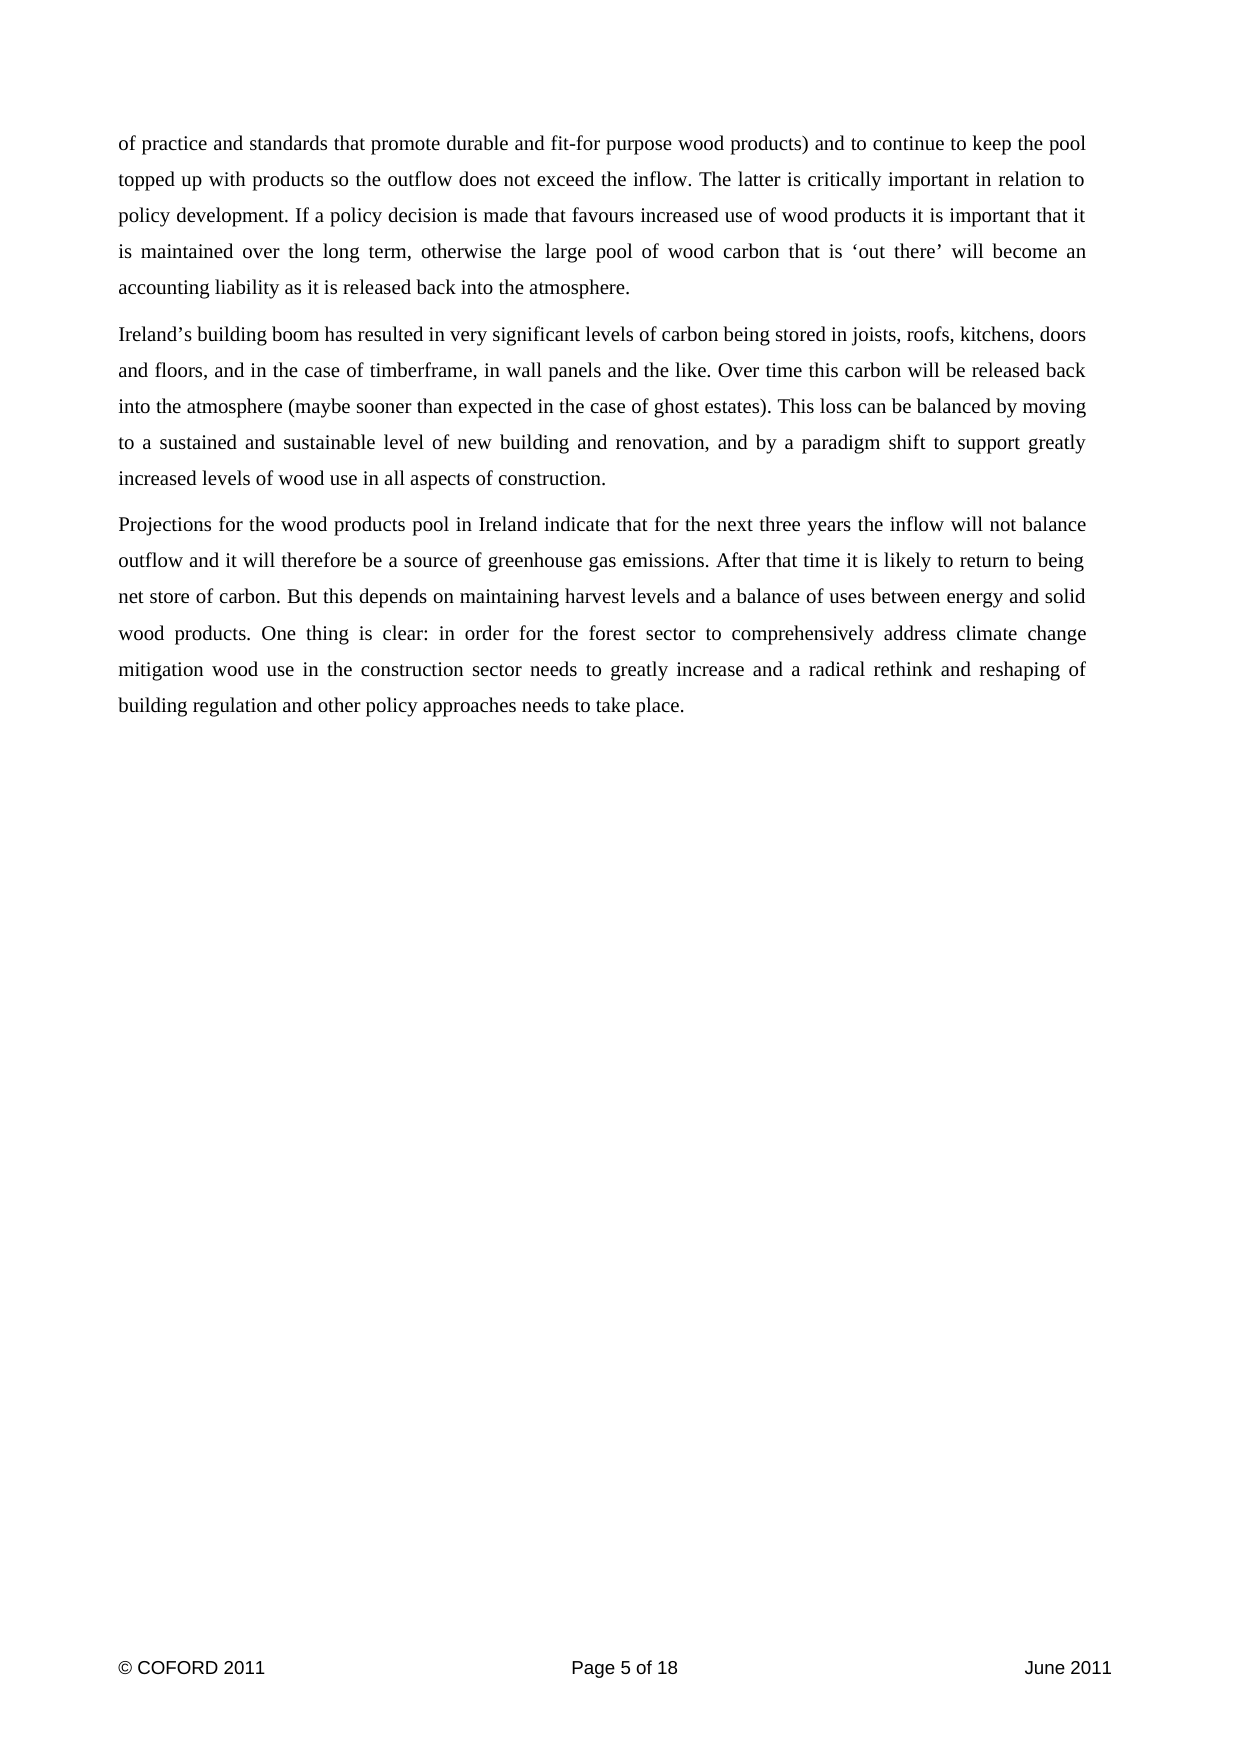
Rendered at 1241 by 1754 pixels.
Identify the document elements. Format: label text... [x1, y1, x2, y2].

text Ireland’s building boom has resulted in very significant levels of carbon being stored in joists, roofs, kitchens, doors and floors, and in the case of timberframe, in wall panels and the like. Over time this carbon will be released back into the atmosphere (maybe sooner than expected in the case of ghost estates). This loss can be balanced by moving to a sustained and sustainable level of new building and renovation, and by a paradigm shift to support greatly increased levels of wood use in all aspects of construction. [118, 322, 1087, 490]
text Projections for the wood products pool in Ireland indicate that for the next three years the inflow will not balance outflow and it will therefore be a source of greenhouse gas emissions. After that time it is likely to return to being net store of carbon. But this depends on maintaining harvest levels and a balance of uses between energy and solid wood products. One thing is clear: in order for the forest sector to comprehensively address climate change mitigation wood use in the construction sector needs to greatly increase and a radical rethink and reshaping of building regulation and other policy approaches needs to take place. [118, 512, 1087, 717]
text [118, 131, 1087, 299]
